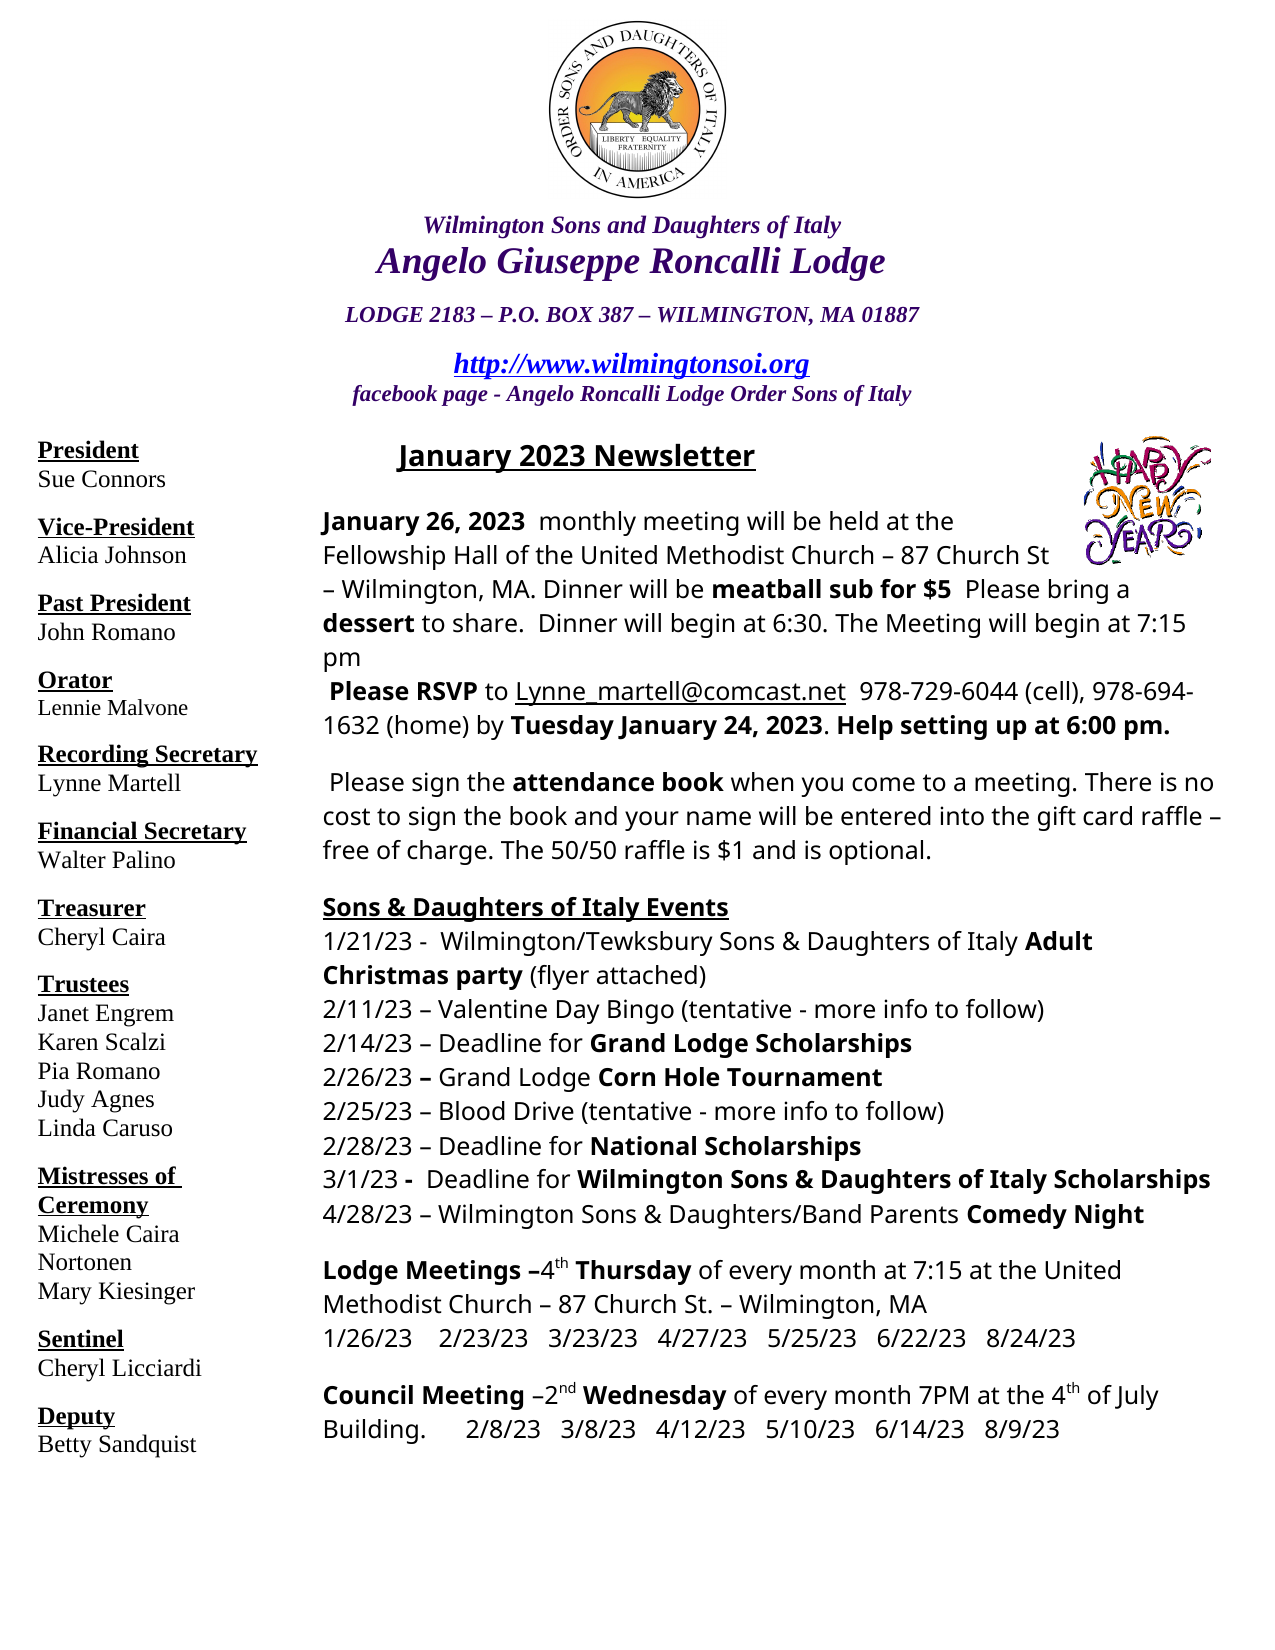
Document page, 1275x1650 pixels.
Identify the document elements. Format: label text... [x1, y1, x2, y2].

text Janet Engrem [37, 998, 262, 1027]
text Judy Agnes [37, 1084, 262, 1113]
text Orator [37, 665, 262, 694]
text Karen Scalzi [37, 1027, 262, 1056]
text January 2023 Newsletter [322, 435, 1228, 475]
text Please sign the attendance book when you come to a meeting. There is no cost to sign the book and your name will be entered into the gift card raffle – free of charge. The 50/50 raffle is $1 and is optional. [322, 765, 1238, 867]
text 2/14/23 – Deadline for Grand Lodge Scholarships [322, 1026, 1228, 1060]
text Treasurer [37, 893, 262, 922]
text Mistresses of Ceremony [37, 1161, 262, 1219]
text 1/21/23 - Wilmington/Tewksbury Sons & Daughters of Italy Adult Christmas party (flyer attached) [322, 924, 1228, 992]
text 2/26/23 – Grand Lodge Corn Hole Tournament [322, 1060, 1228, 1094]
picture [547, 19, 728, 199]
text Betty Sandquist [37, 1429, 262, 1458]
text Lynne Martell [37, 768, 262, 797]
text Mary Kiesinger [37, 1276, 262, 1305]
text January 26, 2023 monthly meeting will be held at the Fellowship Hall of the United Methodist Church – 87 Church St – Wilmington, MA. Dinner will be meatball sub for $5 Please bring a dessert to share. Dinner will begin at 6:30. The Meeting will begin at 7:15 pm [322, 504, 1228, 674]
text Council Meeting –2nd Wednesday of every month 7PM at the 4th of July Building. 2/8/23 3/8/23 4/12/23 5/10/23 6/14/23 8/9/23 [322, 1378, 1228, 1446]
text Sue Connors [37, 464, 262, 493]
text Recording Secretary [37, 739, 262, 768]
text John Romano [37, 617, 262, 646]
text Walter Palino [37, 845, 262, 874]
text Financial Secretary [37, 816, 262, 845]
text 4/28/23 – Wilmington Sons & Daughters/Band Parents Comedy Night [322, 1196, 1228, 1230]
text 1/26/23 2/23/23 3/23/23 4/27/23 5/25/23 6/22/23 8/24/23 [322, 1321, 1228, 1355]
text Linda Caruso [37, 1113, 262, 1142]
text Sentinel [37, 1324, 262, 1353]
text Michele Caira Nortonen [37, 1219, 262, 1276]
text Alicia Johnson [37, 541, 262, 569]
text 2/28/23 – Deadline for National Scholarships [322, 1128, 1228, 1162]
picture [1082, 436, 1211, 564]
text Cheryl Caira [37, 922, 262, 950]
text Cheryl Licciardi [37, 1353, 262, 1382]
text President [37, 435, 262, 464]
text 2/25/23 – Blood Drive (tentative - more info to follow) [322, 1094, 1228, 1128]
text Pia Romano [37, 1056, 262, 1084]
text Lodge Meetings –4th Thursday of every month at 7:15 at the United Methodist Church – 87 Church St. – Wilmington, MA [322, 1253, 1228, 1321]
text Past President [37, 588, 262, 617]
text 3/1/23 - Deadline for Wilmington Sons & Daughters of Italy Scholarships [322, 1162, 1228, 1196]
text Deputy [37, 1401, 262, 1429]
text Vice-President [37, 512, 262, 541]
text 2/11/23 – Valentine Day Bingo (tentative - more info to follow) [322, 992, 1228, 1026]
text Sons & Daughters of Italy Events [322, 890, 1228, 924]
text Lennie Malvone [37, 694, 262, 720]
text Please RSVP to Lynne_martell@comcast.net 978-729-6044 (cell), 978-694-1632 (home) by Tuesday January 24, 2023. Help setting up at 6:00 pm. [322, 674, 1228, 742]
text Trustees [37, 969, 262, 998]
